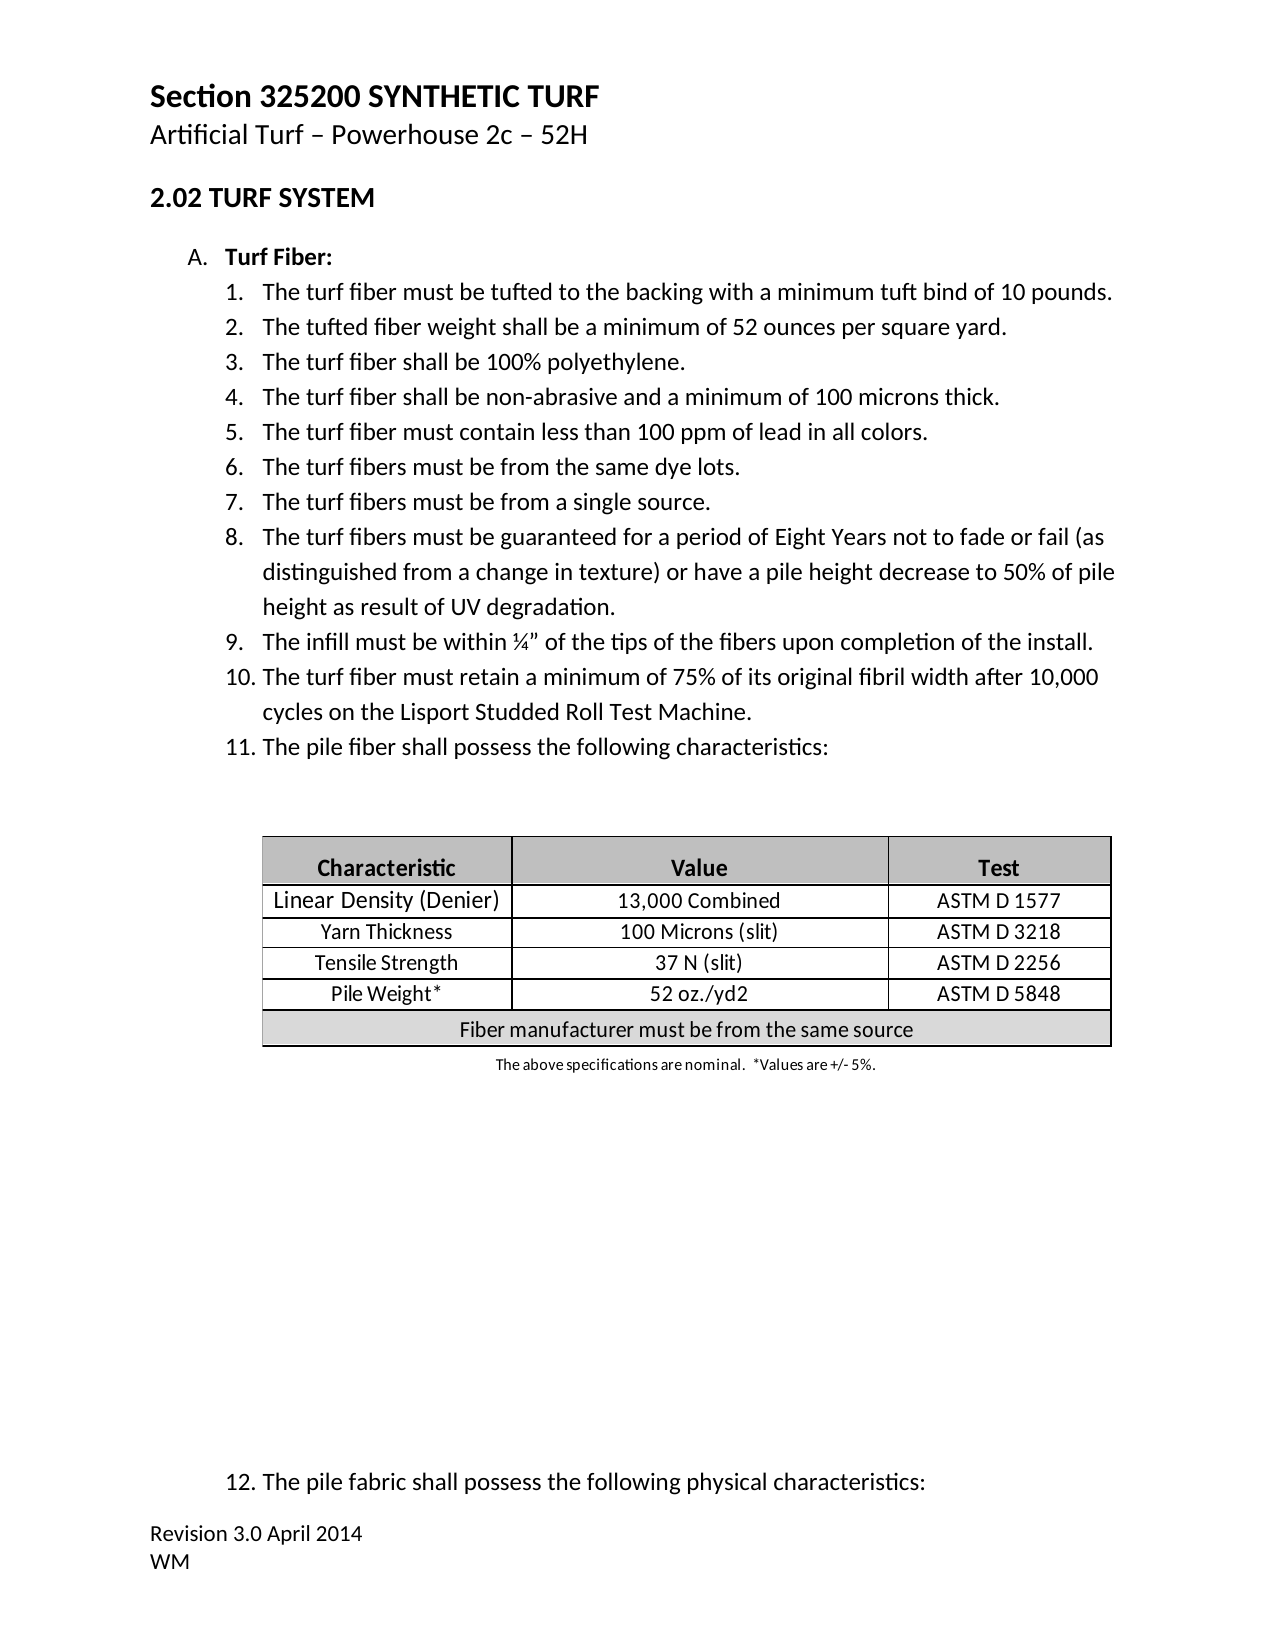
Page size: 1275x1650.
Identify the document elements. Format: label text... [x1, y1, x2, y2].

list The turf fiber must be tufted to the backing with a minimum tuft bind of 10 pounds. [225, 276, 1125, 307]
list The infill must be within ¼” of the tips of the fibers upon completion of the install. [225, 626, 1125, 657]
list The turf fiber shall be non-abrasive and a minimum of 100 microns thick. [225, 381, 1125, 412]
list The turf fibers must be from a single source. [225, 486, 1125, 517]
list The pile fiber shall possess the following characteristics: [225, 731, 1125, 762]
list The turf fiber must contain less than 100 ppm of lead in all colors. [225, 416, 1125, 447]
list The turf fibers must be guaranteed for a period of Eight Years not to fade or fail (as distinguished from a change in texture) or have a pile height decrease to 50% of pile height as result of UV degradation. [225, 521, 1125, 622]
list The turf fiber must retain a minimum of 75% of its original fibril width after 10,000 cycles on the Lisport Studded Roll Test Machine. [225, 661, 1125, 727]
text 2.02 TURF SYSTEM [150, 179, 1125, 215]
list The turf fibers must be from the same dye lots. [225, 451, 1125, 482]
list The turf fiber shall be 100% polyethylene. [225, 346, 1125, 377]
list The tufted fiber weight shall be a minimum of 52 ounces per square yard. [225, 311, 1125, 342]
list The pile fabric shall possess the following physical characteristics: [225, 1466, 1125, 1496]
list Turf Fiber: [187, 241, 1125, 272]
